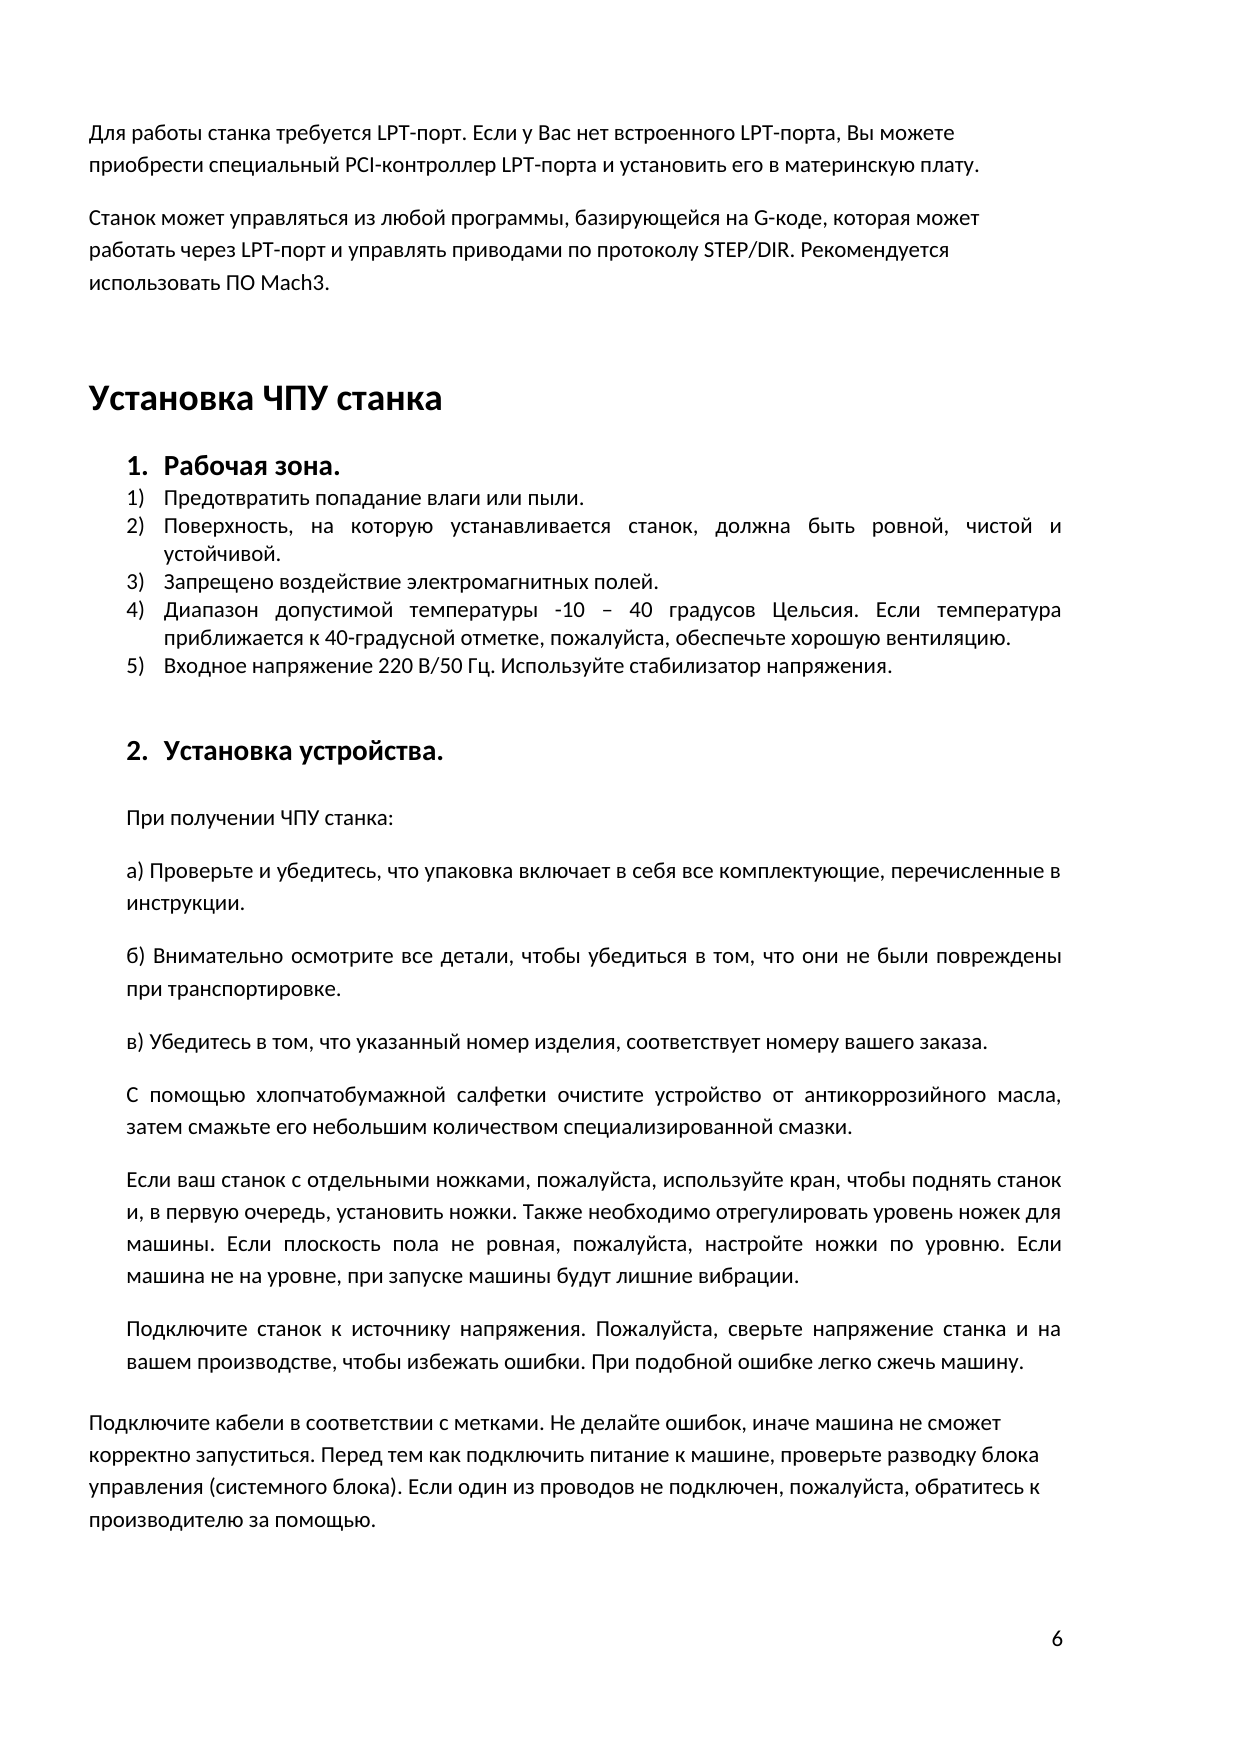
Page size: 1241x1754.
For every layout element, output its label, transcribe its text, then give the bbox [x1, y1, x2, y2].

text Станок может управляться из любой программы, базирующейся на G-коде, которая может работать через LPT-порт и управлять приводами по протоколу STEP/DIR. Рекомендуется использовать ПО Mach3. [89, 203, 1063, 296]
list Диапазон допустимой температуры -10 – 40 градусов Цельсия. Если температура приближается к 40-градусной отметке, пожалуйста, обеспечьте хорошую вентиляцию. [126, 595, 1063, 651]
list Рабочая зона. [126, 447, 1063, 483]
list Запрещено воздействие электромагнитных полей. [126, 567, 1063, 595]
list Предотвратить попадание влаги или пыли. [126, 483, 1063, 511]
list Поверхность, на которую устанавливается станок, должна быть ровной, чистой и устойчивой. [126, 511, 1063, 567]
text Если ваш станок с отдельными ножками, пожалуйста, используйте кран, чтобы поднять станок и, в первую очередь, установить ножки. Также необходимо отрегулировать уровень ножек для машины. Если плоскость пола не ровная, пожалуйста, настройте ножки по уровню. Если машина не на уровне, при запуске машины будут лишние вибрации. [126, 1165, 1063, 1289]
text Установка ЧПУ станка [89, 374, 1063, 419]
text в) Убедитесь в том, что указанный номер изделия, соответствует номеру вашего заказа. [126, 1027, 1063, 1055]
text б) Внимательно осмотрите все детали, чтобы убедиться в том, что они не были повреждены при транспортировке. [126, 942, 1063, 1002]
text Для работы станка требуется LPT-порт. Если у Вас нет встроенного LPT-порта, Вы можете приобрести специальный PCI-контроллер LPT-порта и установить его в материнскую плату. [89, 118, 1063, 178]
text Подключите станок к источнику напряжения. Пожалуйста, сверьте напряжение станка и на вашем производстве, чтобы избежать ошибки. При подобной ошибке легко сжечь машину. [126, 1314, 1063, 1375]
text При получении ЧПУ станка: [126, 803, 1063, 831]
text Подключите кабели в соответствии с метками. Не делайте ошибок, иначе машина не сможет корректно запуститься. Перед тем как подключить питание к машине, проверьте разводку блока управления (системного блока). Если один из проводов не подключен, пожалуйста, обратитесь к производителю за помощью. [89, 1408, 1063, 1533]
list Установка устройства. [126, 732, 1063, 768]
text С помощью хлопчатобумажной салфетки очистите устройство от антикоррозийного масла, затем смажьте его небольшим количеством специализированной смазки. [126, 1080, 1063, 1140]
list Входное напряжение 220 В/50 Гц. Используйте стабилизатор напряжения. [126, 651, 1063, 679]
text а) Проверьте и убедитесь, что упаковка включает в себя все комплектующие, перечисленные в инструкции. [126, 856, 1063, 917]
